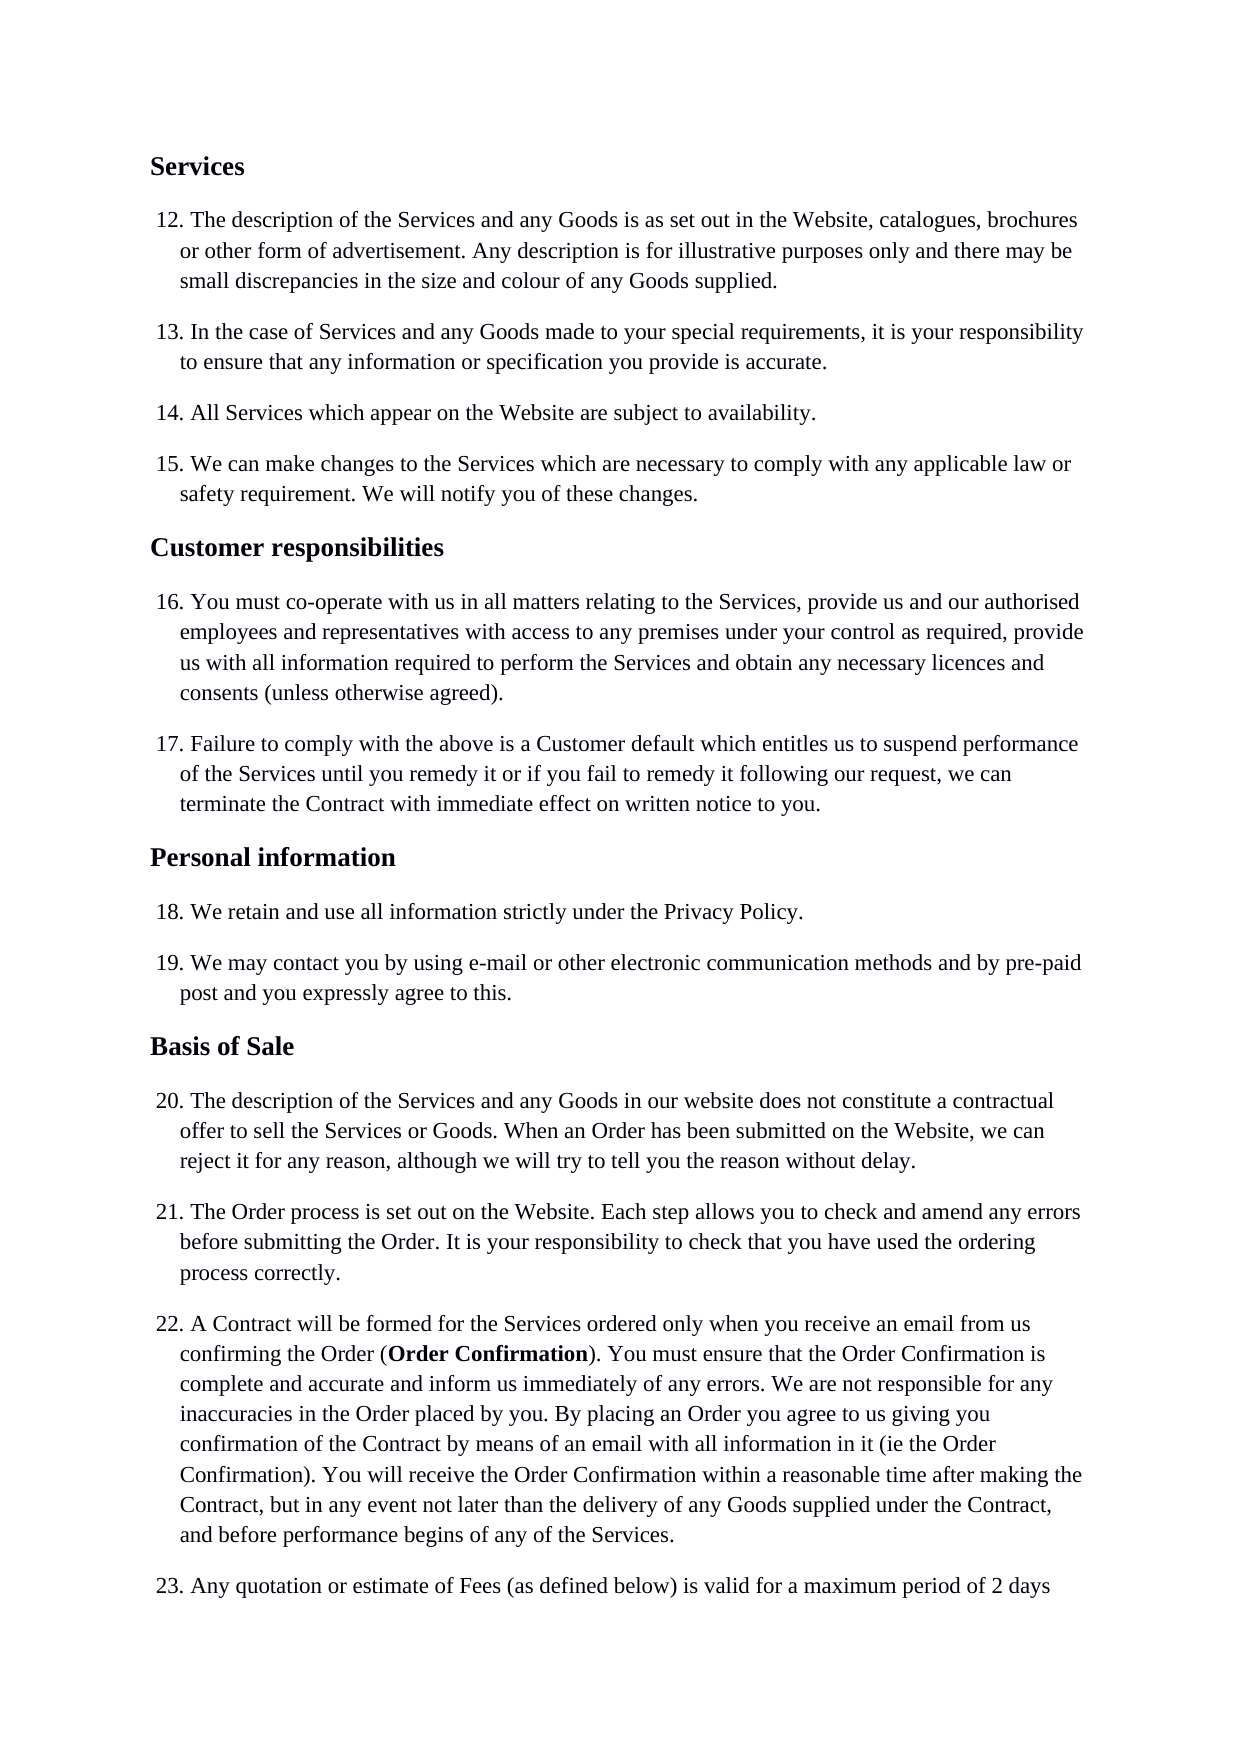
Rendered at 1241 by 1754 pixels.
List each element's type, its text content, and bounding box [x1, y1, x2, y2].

list The Order process is set out on the Website. Each step allows you to check and amend any errors before submitting the Order. It is your responsibility to check that you have used the ordering process correctly. [150, 1198, 1090, 1285]
list We may contact you by using e-mail or other electronic communication methods and by pre-paid post and you expressly agree to this. [150, 949, 1090, 1005]
subtitle Personal information [150, 841, 1090, 872]
list We can make changes to the Services which are necessary to comply with any applicable law or safety requirement. We will notify you of these changes. [150, 450, 1090, 507]
subtitle Basis of Sale [150, 1030, 1090, 1061]
list In the case of Services and any Goods made to your special requirements, it is your responsibility to ensure that any information or specification you provide is accurate. [150, 318, 1090, 374]
list The description of the Services and any Goods in our website does not constitute a contractual offer to sell the Services or Goods. When an Order has been submitted on the Website, we can reject it for any reason, although we will try to tell you the reason without delay. [150, 1087, 1090, 1173]
list A Contract will be formed for the Services ordered only when you receive an email from us confirming the Order (Order Confirmation). You must ensure that the Order Confirmation is complete and accurate and inform us immediately of any errors. We are not responsible for any inaccuracies in the Order placed by you. By placing an Order you agree to us giving you confirmation of the Contract by means of an email with all information in it (ie the Order Confirmation). You will receive the Order Confirmation within a reasonable time after making the Contract, but in any event not later than the delivery of any Goods supplied under the Contract, and before performance begins of any of the Services. [150, 1309, 1090, 1547]
list The description of the Services and any Goods is as set out in the Website, catalogues, brochures or other form of advertisement. Any description is for illustrative purposes only and there may be small discrepancies in the size and colour of any Goods supplied. [150, 207, 1090, 293]
list All Services which appear on the Website are subject to availability. [150, 399, 1090, 426]
subtitle Customer responsibilities [150, 532, 1090, 563]
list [150, 1572, 1090, 1598]
subtitle Services [150, 150, 1090, 181]
list We retain and use all information strictly under the Privacy Policy. [150, 898, 1090, 924]
list You must co-operate with us in all matters relating to the Services, provide us and our authorised employees and representatives with access to any premises under your control as required, provide us with all information required to perform the Services and obtain any necessary licences and consents (unless otherwise agreed). [150, 588, 1090, 705]
list Failure to comply with the above is a Customer default which entitles us to suspend performance of the Services until you remedy it or if you fail to remedy it following our request, we can terminate the Contract with immediate effect on written notice to you. [150, 730, 1090, 817]
